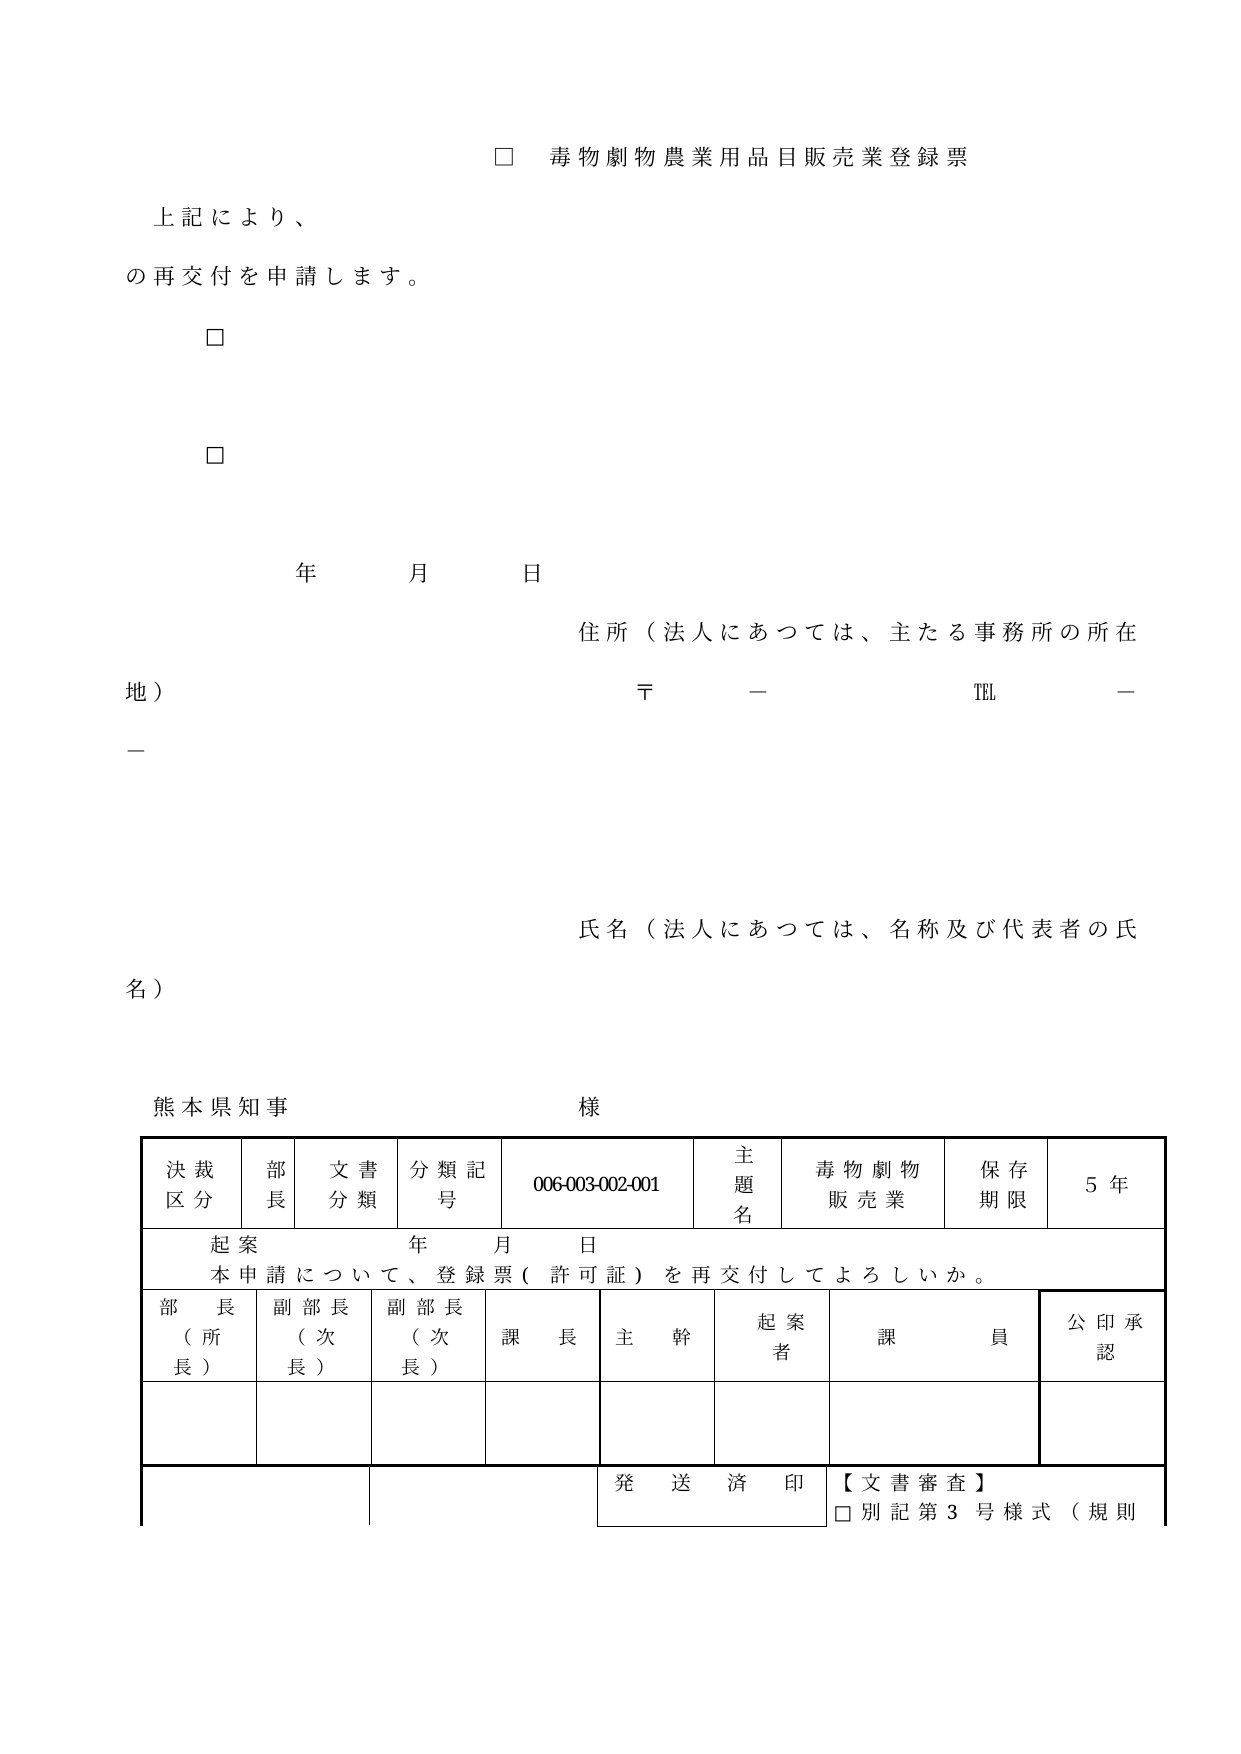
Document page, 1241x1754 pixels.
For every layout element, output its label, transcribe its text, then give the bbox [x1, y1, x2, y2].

table_header 部長 [242, 1139, 294, 1228]
table_cell 発 送 済 印 [598, 1467, 826, 1526]
table_cell [601, 1382, 714, 1463]
table_header 決裁区分 [143, 1139, 241, 1228]
table_cell 起案者 [715, 1290, 829, 1381]
table_cell [1041, 1382, 1164, 1463]
table_cell [830, 1382, 1038, 1463]
text 氏名（法人にあつては、名称及び代表者の氏名） [125, 898, 1145, 1017]
text 熊本県知事 様 [125, 1077, 1145, 1136]
table_header 毒物劇物販売業 [782, 1139, 944, 1228]
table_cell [827, 1467, 1164, 1526]
text 上記により、 の再交付を申請します。 [125, 186, 1145, 305]
text □ [125, 423, 1145, 483]
table_cell 副部長 （次 長） [372, 1290, 485, 1381]
table_header 分類記号 [398, 1139, 501, 1228]
table_cell 公印承認 [1041, 1292, 1164, 1381]
table_cell [370, 1467, 597, 1526]
table_cell 部 長 （所 長） [143, 1290, 256, 1381]
table_cell 起案 年 月 日 本申請について、登録票(許可証)を再交付してよろしいか。 [143, 1229, 1164, 1289]
text □ 毒物劇物農業用品目販売業登録票 [125, 127, 1145, 186]
table_cell [143, 1382, 256, 1463]
table_cell [143, 1467, 370, 1526]
table_cell 課 員 [830, 1290, 1038, 1381]
table_cell [715, 1382, 829, 1463]
table_cell [257, 1382, 371, 1463]
table_cell 課 長 [486, 1290, 599, 1381]
text 年 月 日 [125, 542, 1145, 602]
text 住所（法人にあつては、主たる事務所の所在地） 〒 － ℡ － － [125, 602, 1145, 780]
table_header 保存期限 [945, 1139, 1047, 1228]
table_header 文書分類 [295, 1139, 397, 1228]
table_header ５年 [1048, 1139, 1164, 1228]
table_cell [372, 1382, 485, 1463]
table_cell 副部長 （次 長） [257, 1290, 371, 1381]
table_cell 主 幹 [601, 1290, 714, 1381]
table_header 主題名 [694, 1139, 781, 1228]
text □ [125, 305, 1145, 364]
table_header 006-003-002-001 [502, 1139, 693, 1228]
table_cell [486, 1382, 599, 1463]
